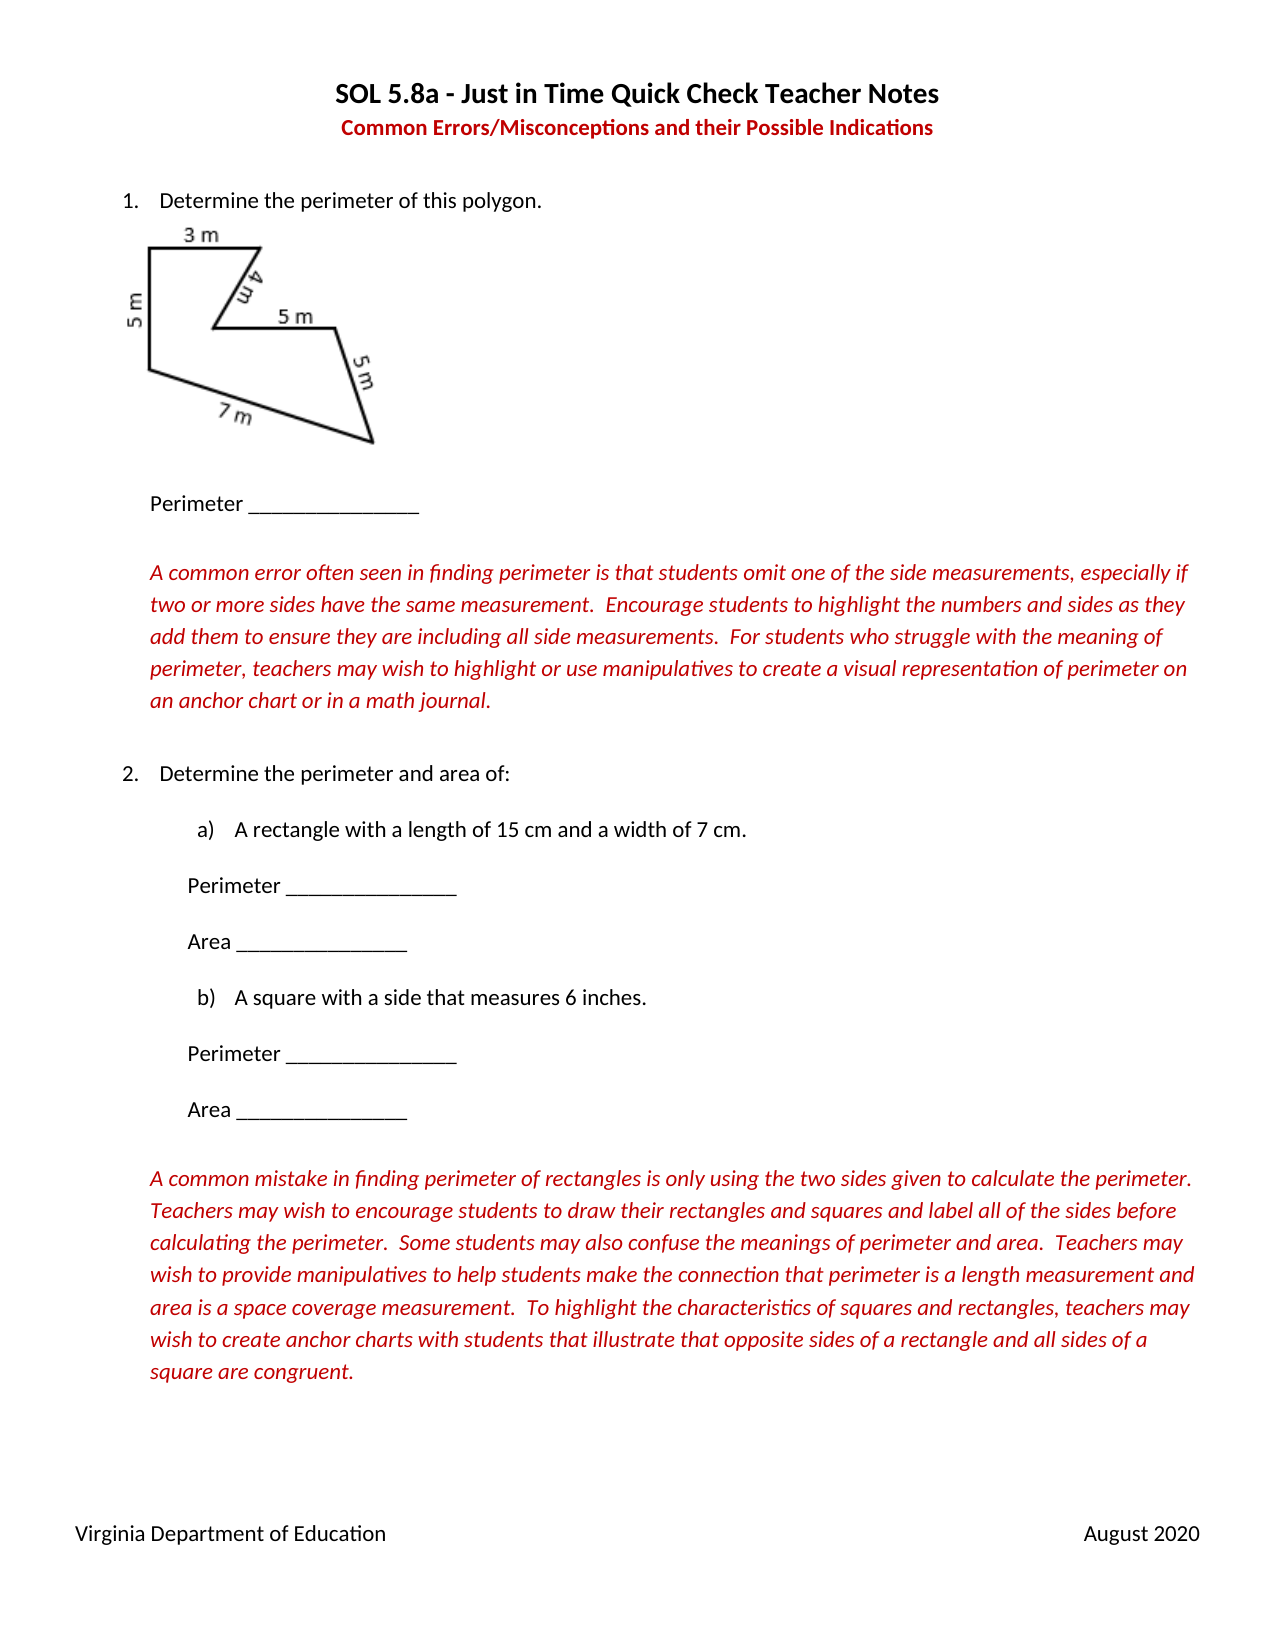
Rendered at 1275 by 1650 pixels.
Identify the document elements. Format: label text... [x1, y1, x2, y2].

list A rectangle with a length of 15 cm and a width of 7 cm. [197, 815, 1200, 843]
text Perimeter _______________ [187, 871, 1200, 899]
text Area _______________ [187, 1096, 1200, 1123]
list Determine the perimeter of this polygon. [122, 186, 1200, 214]
picture [112, 214, 389, 462]
text Perimeter _______________ [187, 1039, 1200, 1067]
text Perimeter _______________ [150, 489, 1200, 517]
list A square with a side that measures 6 inches. [197, 983, 1200, 1011]
text Area _______________ [187, 927, 1200, 955]
title SOL 5.8a - Just in Time Quick Check Teacher Notes [75, 75, 1200, 111]
text A common mistake in finding perimeter of rectangles is only using the two sides given to calculate the perimeter. Teachers may wish to encourage students to draw their rectangles and squares and label all of the sides before calculating the perimeter. Some students may also confuse the meanings of perimeter and area. Teachers may wish to provide manipulatives to help students make the connection that perimeter is a length measurement and area is a space coverage measurement. To highlight the characteristics of squares and rectangles, teachers may wish to create anchor charts with students that illustrate that opposite sides of a rectangle and all sides of a square are congruent. [150, 1164, 1200, 1385]
text Common Errors/Misconceptions and their Possible Indications [75, 113, 1200, 141]
list Determine the perimeter and area of: [122, 759, 1200, 787]
text A common error often seen in finding perimeter is that students omit one of the side measurements, especially if two or more sides have the same measurement. Encourage students to highlight the numbers and sides as they add them to ensure they are including all side measurements. For students who struggle with the meaning of perimeter, teachers may wish to highlight or use manipulatives to create a visual representation of perimeter on an anchor chart or in a math journal. [150, 558, 1200, 714]
